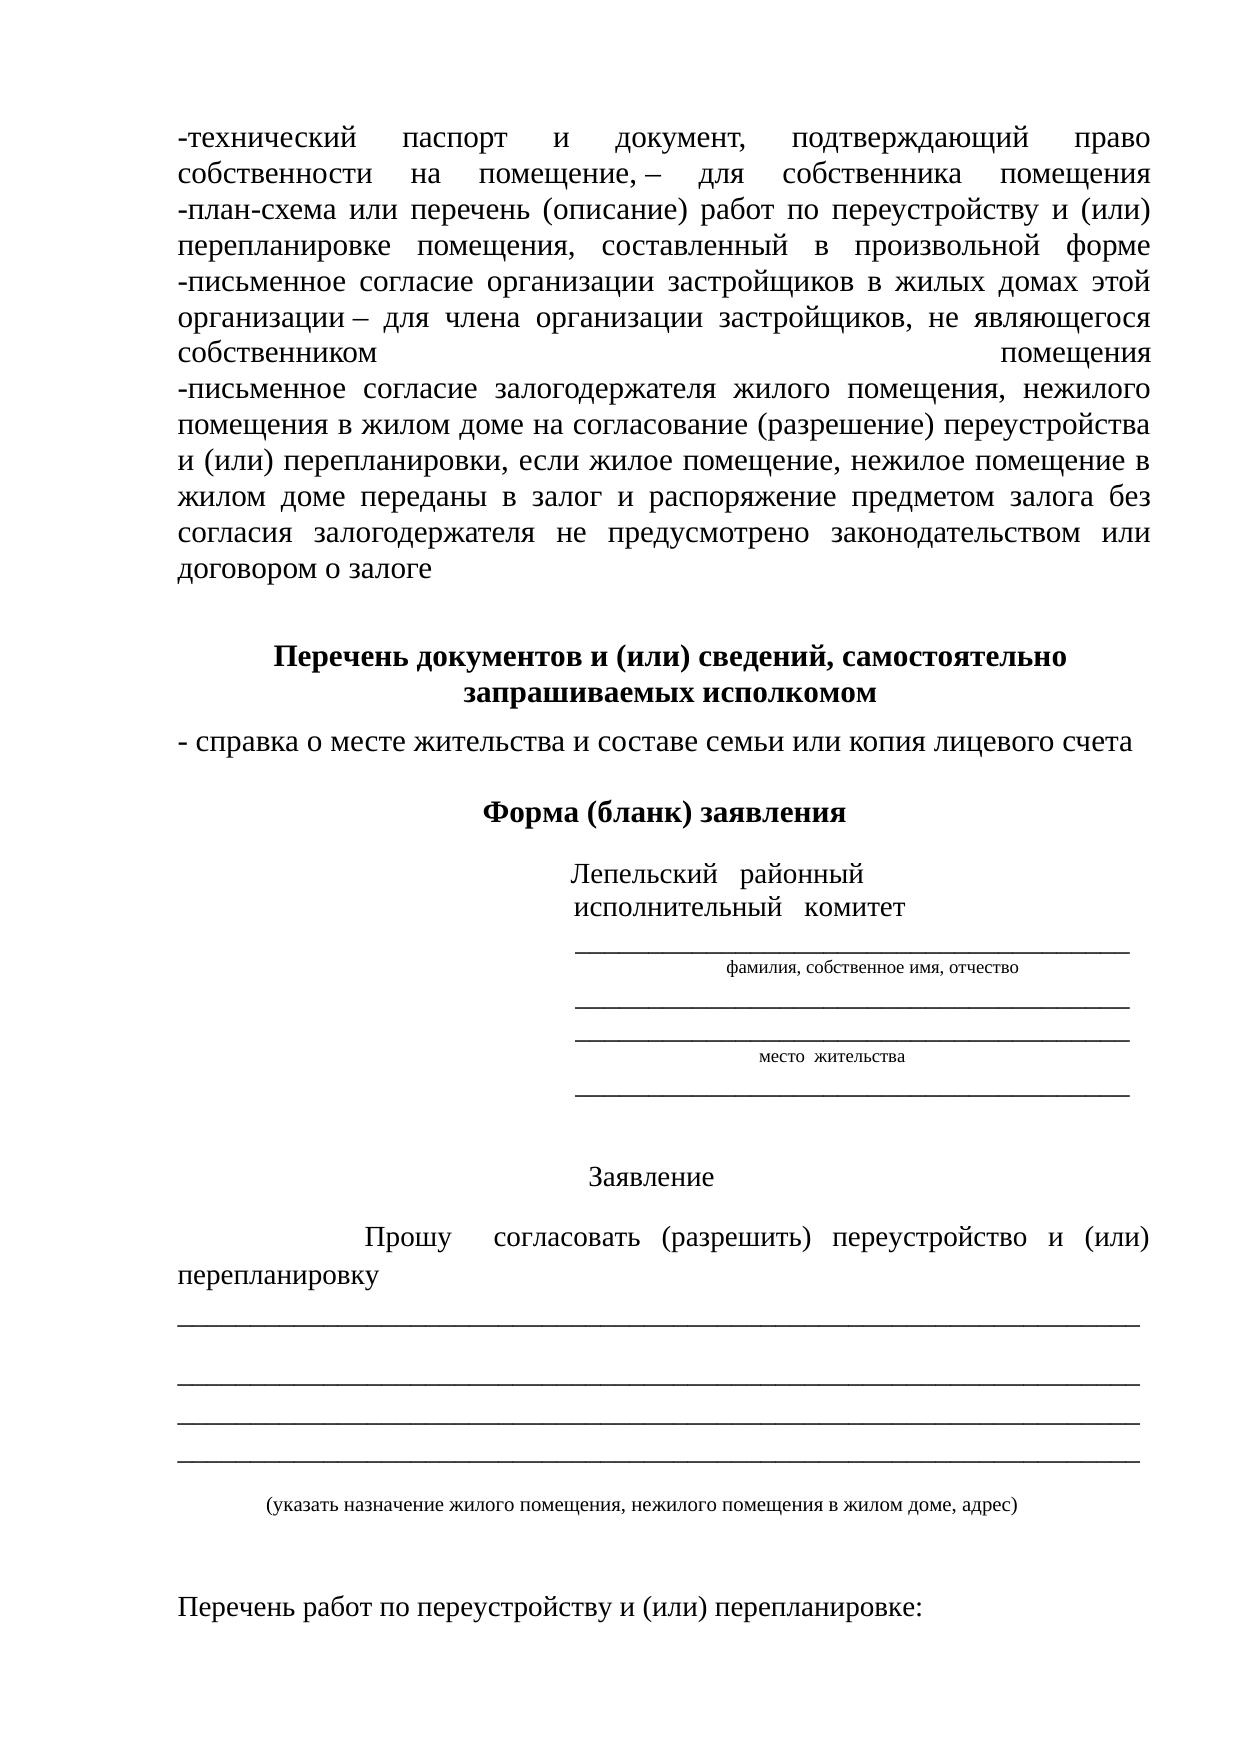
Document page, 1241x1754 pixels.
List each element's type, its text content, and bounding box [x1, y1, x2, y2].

text фамилия, собственное имя, отчество [325, 956, 1152, 978]
text место жительства [325, 1045, 1152, 1067]
text ______________________________________ [325, 1011, 1152, 1045]
text (указать назначение жилого помещения, нежилого помещения в жилом доме, адрес) [177, 1492, 1152, 1516]
text ______________________________________ [325, 1067, 1152, 1100]
text Перечень работ по переустройству и (или) перепланировке: [177, 1589, 1152, 1622]
text Лепельский районный [325, 856, 1152, 889]
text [177, 118, 1152, 585]
text Прошу согласовать (разрешить) переустройство и (или) перепланировку __________________________________________________________________ [177, 1219, 1152, 1329]
text ______________________________________ [325, 923, 1152, 956]
text исполнительный комитет [325, 889, 1152, 923]
text ______________________________________________________________________________________________________________________________________________________________________________________________________ [177, 1355, 1152, 1466]
text Перечень документов и (или) сведений, самостоятельно запрашиваемых исполкомом [177, 637, 1163, 709]
text Форма (бланк) заявления [177, 794, 1152, 829]
text Заявление [325, 1159, 1152, 1193]
text - справка о месте жительства и составе семьи или копия лицевого счета [177, 722, 1152, 758]
text ______________________________________ [325, 978, 1152, 1011]
